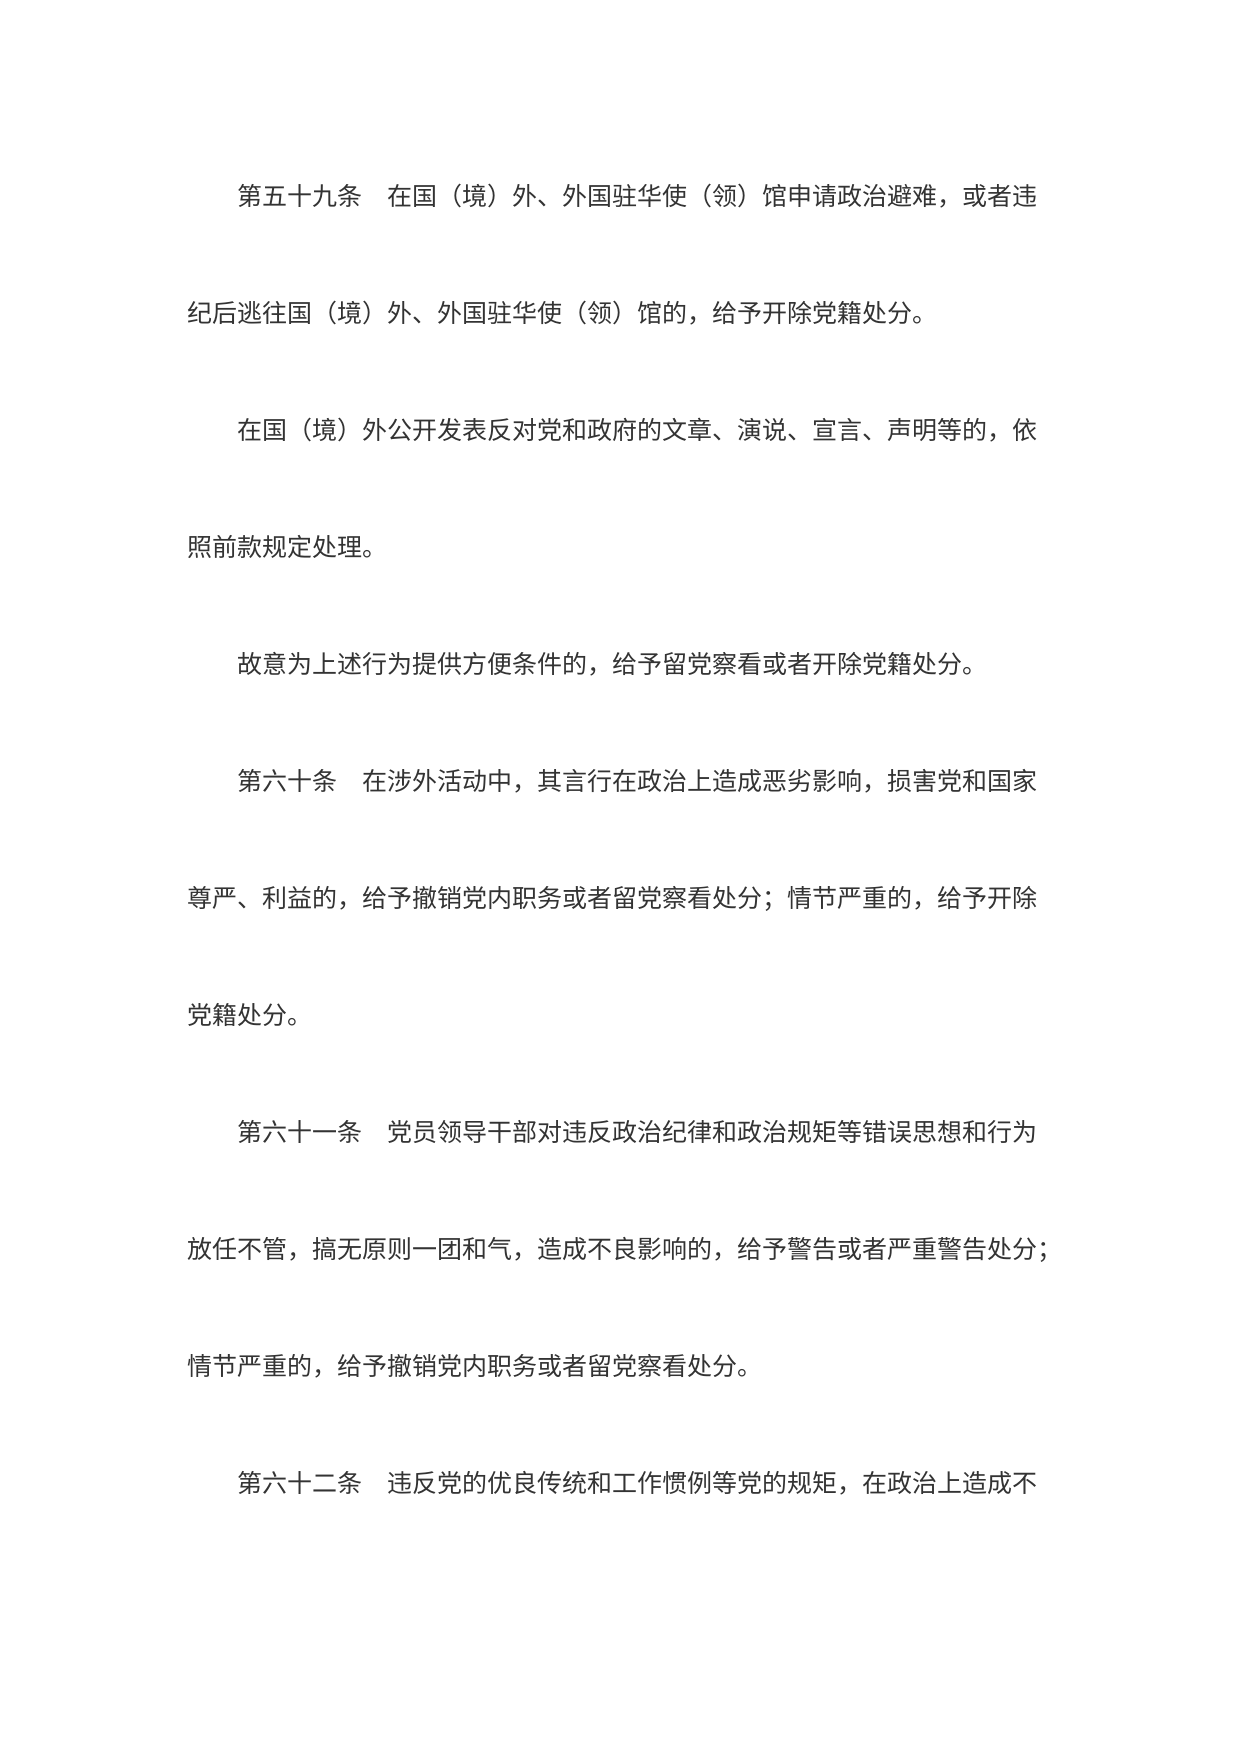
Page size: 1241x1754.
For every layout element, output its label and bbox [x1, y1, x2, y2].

text [187, 162, 1053, 1514]
